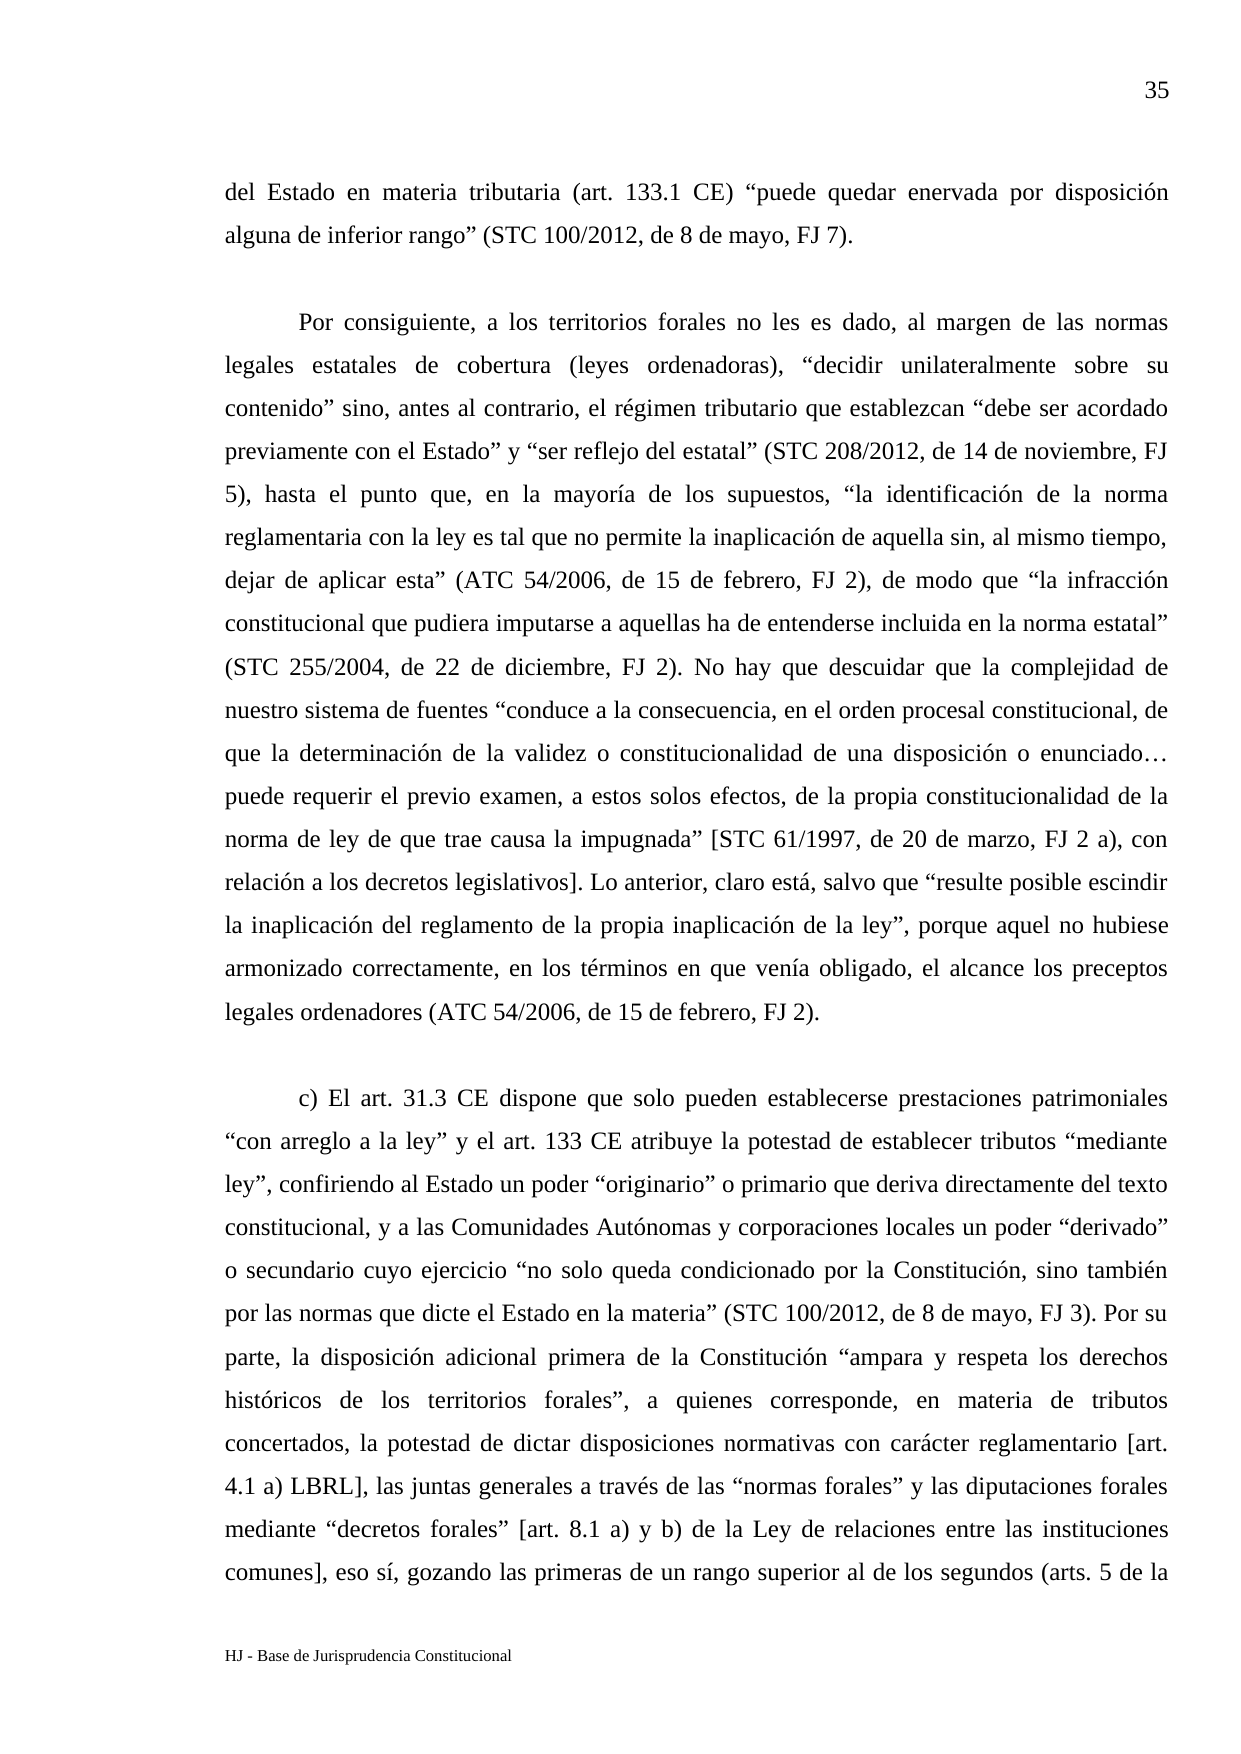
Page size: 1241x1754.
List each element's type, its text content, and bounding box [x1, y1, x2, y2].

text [224, 1083, 1169, 1586]
text Por consiguiente, a los territorios forales no les es dado, al margen de las normas legales estatales de cobertura (leyes ordenadoras), “decidir unilateralmente sobre su contenido” sino, antes al contrario, el régimen tributario que establezcan “debe ser acordado previamente con el Estado” y “ser reflejo del estatal” (STC 208/2012, de 14 de noviembre, FJ 5), hasta el punto que, en la mayoría de los supuestos, “la identificación de la norma reglamentaria con la ley es tal que no permite la inaplicación de aquella sin, al mismo tiempo, dejar de aplicar esta” (ATC 54/2006, de 15 de febrero, FJ 2), de modo que “la infracción constitucional que pudiera imputarse a aquellas ha de entenderse incluida en la norma estatal” (STC 255/2004, de 22 de diciembre, FJ 2). No hay que descuidar que la complejidad de nuestro sistema de fuentes “conduce a la consecuencia, en el orden procesal constitucional, de que la determinación de la validez o constitucionalidad de una disposición o enunciado… puede requerir el previo examen, a estos solos efectos, de la propia constitucionalidad de la norma de ley de que trae causa la impugnada” [STC 61/1997, de 20 de marzo, FJ 2 a), con relación a los decretos legislativos]. Lo anterior, claro está, salvo que “resulte posible escindir la inaplicación del reglamento de la propia inaplicación de la ley”, porque aquel no hubiese armonizado correctamente, en los términos en que venía obligado, el alcance los preceptos legales ordenadores (ATC 54/2006, de 15 de febrero, FJ 2). [224, 307, 1169, 1025]
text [224, 177, 1169, 249]
